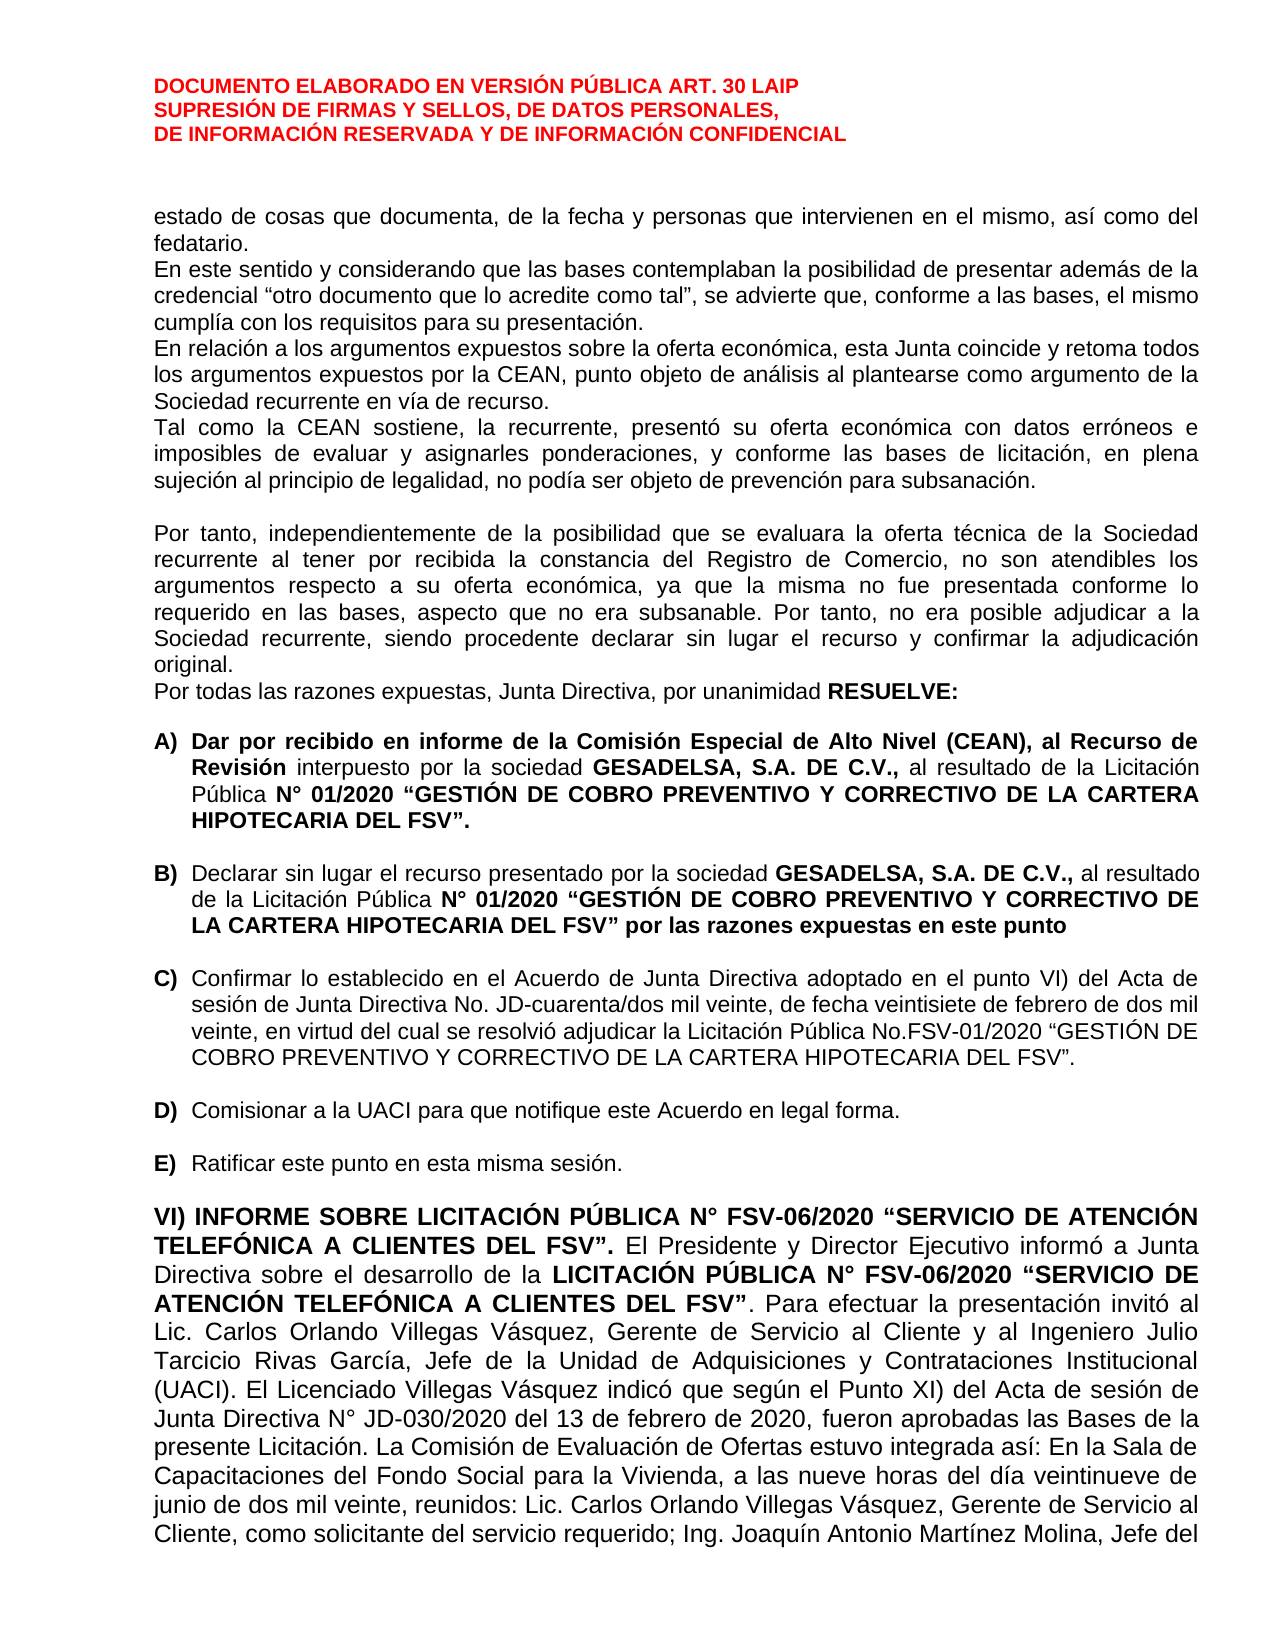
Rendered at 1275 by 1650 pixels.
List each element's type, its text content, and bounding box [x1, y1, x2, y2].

text Por todas las razones expuestas, Junta Directiva, por unanimidad RESUELVE: [153, 678, 1200, 704]
text En este sentido y considerando que las bases contemplaban la posibilidad de presentar además de la credencial “otro documento que lo acredite como tal”, se advierte que, conforme a las bases, el mismo cumplía con los requisitos para su presentación. [153, 256, 1200, 335]
list Confirmar lo establecido en el Acuerdo de Junta Directiva adoptado en el punto VI) del Acta de sesión de Junta Directiva No. JD-cuarenta/dos mil veinte, de fecha veintisiete de febrero de dos mil veinte, en virtud del cual se resolvió adjudicar la Licitación Pública No.FSV-01/2020 “GESTIÓN DE COBRO PREVENTIVO Y CORRECTIVO DE LA CARTERA HIPOTECARIA DEL FSV”. [153, 965, 1200, 1071]
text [153, 1202, 1200, 1547]
text Tal como la CEAN sostiene, la recurrente, presentó su oferta económica con datos erróneos e imposibles de evaluar y asignarles ponderaciones, y conforme las bases de licitación, en plena sujeción al principio de legalidad, no podía ser objeto de prevención para subsanación. [153, 414, 1200, 493]
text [153, 203, 1200, 256]
list Dar por recibido en informe de la Comisión Especial de Alto Nivel (CEAN), al Recurso de Revisión interpuesto por la sociedad GESADELSA, S.A. DE C.V., al resultado de la Licitación Pública N° 01/2020 “GESTIÓN DE COBRO PREVENTIVO Y CORRECTIVO DE LA CARTERA HIPOTECARIA DEL FSV”. [153, 728, 1200, 833]
list Comisionar a la UACI para que notifique este Acuerdo en legal forma. [153, 1097, 1200, 1123]
text Por tanto, independientemente de la posibilidad que se evaluara la oferta técnica de la Sociedad recurrente al tener por recibida la constancia del Registro de Comercio, no son atendibles los argumentos respecto a su oferta económica, ya que la misma no fue presentada conforme lo requerido en las bases, aspecto que no era subsanable. Por tanto, no era posible adjudicar a la Sociedad recurrente, siendo procedente declarar sin lugar el recurso y confirmar la adjudicación original. [153, 519, 1200, 678]
list Declarar sin lugar el recurso presentado por la sociedad GESADELSA, S.A. DE C.V., al resultado de la Licitación Pública N° 01/2020 “GESTIÓN DE COBRO PREVENTIVO Y CORRECTIVO DE LA CARTERA HIPOTECARIA DEL FSV” por las razones expuestas en este punto [153, 860, 1200, 939]
list Ratificar este punto en esta misma sesión. [153, 1149, 1200, 1176]
text En relación a los argumentos expuestos sobre la oferta económica, esta Junta coincide y retoma todos los argumentos expuestos por la CEAN, punto objeto de análisis al plantearse como argumento de la Sociedad recurrente en vía de recurso. [153, 335, 1200, 414]
